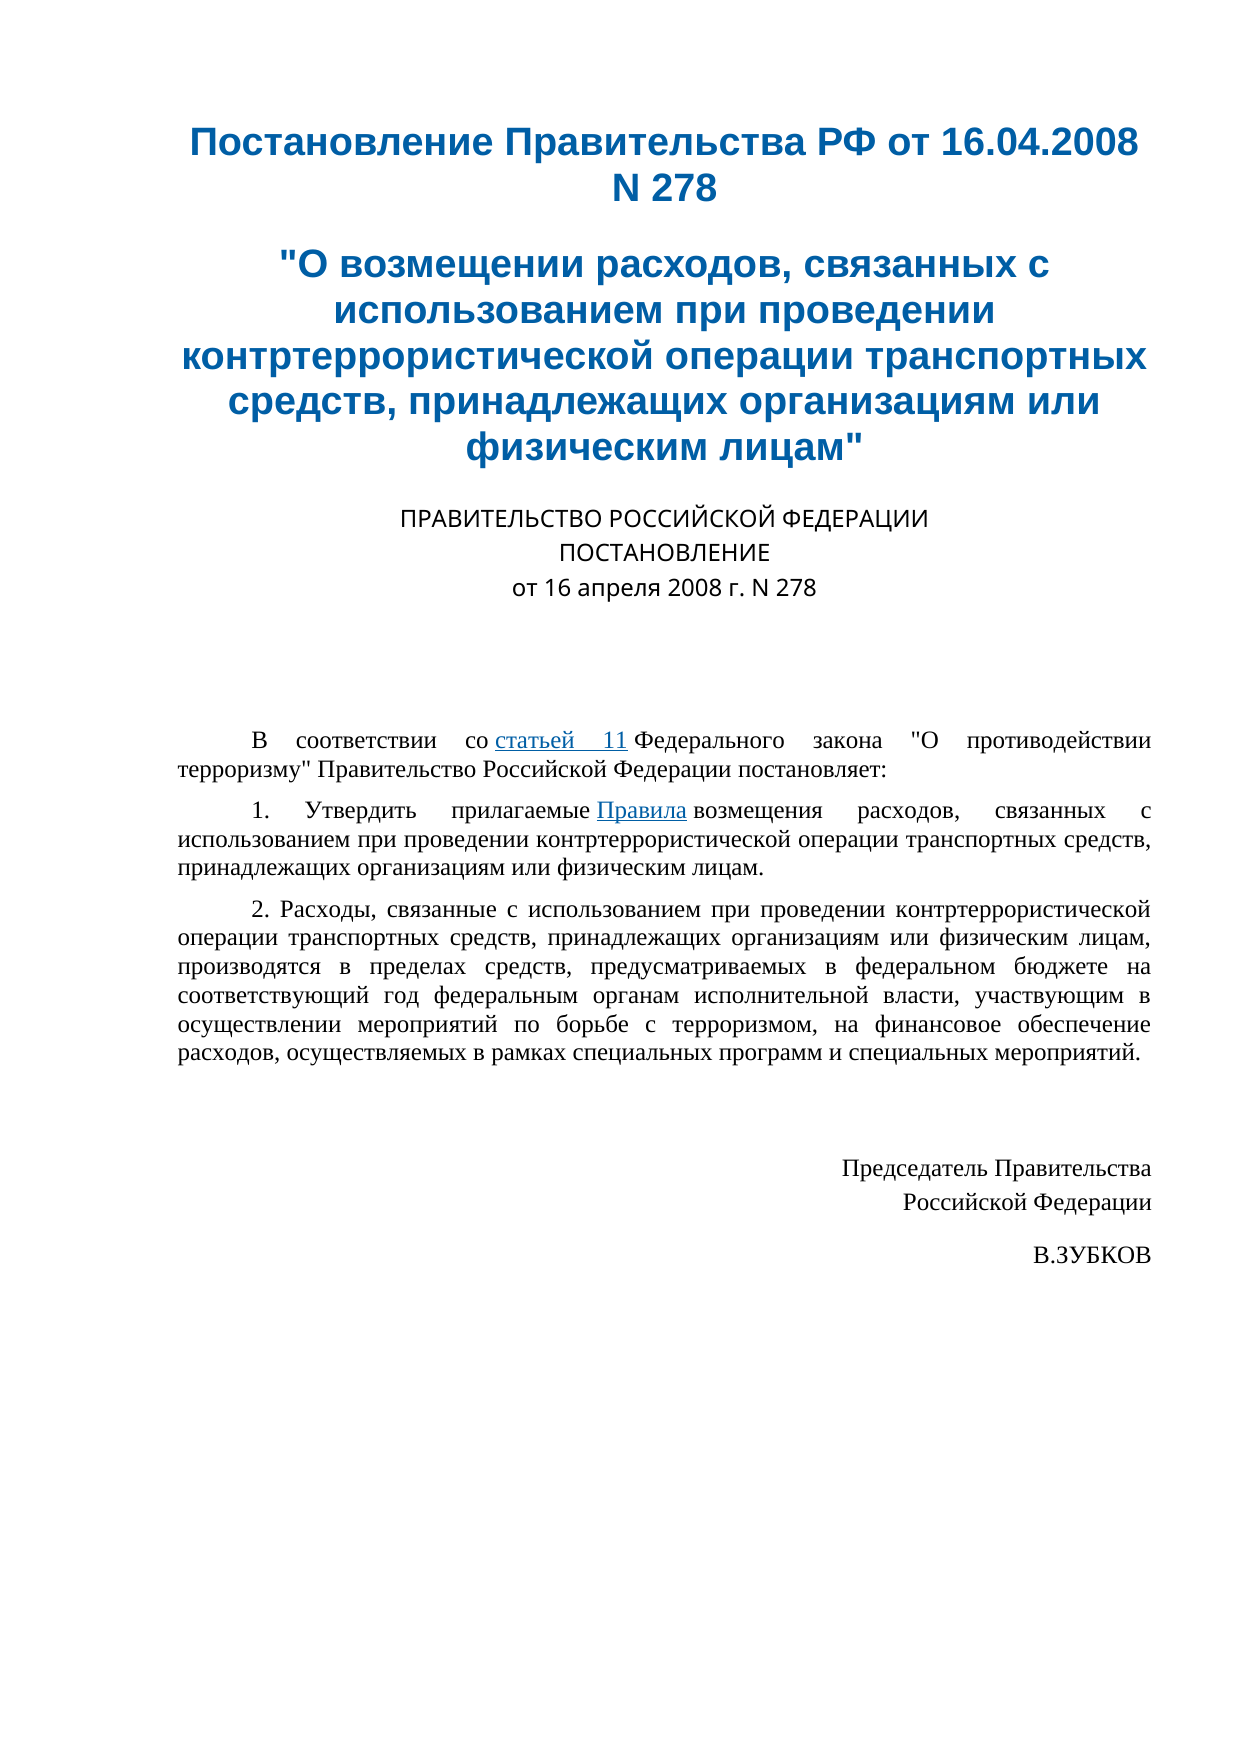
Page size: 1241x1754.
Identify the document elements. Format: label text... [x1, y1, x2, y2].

text ПОСТАНОВЛЕНИЕ [177, 534, 1152, 569]
text "О возмещении расходов, связанных с использованием при проведении контртеррористической операции транспортных средств, принадлежащих организациям или физическим лицам" [177, 241, 1152, 469]
text 1. Утвердить прилагаемые Правила возмещения расходов, связанных с использованием при проведении контртеррористической операции транспортных средств, принадлежащих организациям или физическим лицам. [177, 795, 1152, 881]
text Российской Федерации [177, 1182, 1152, 1216]
text В соответствии со статьей 11 Федерального закона "О противодействии терроризму" Правительство Российской Федерации постановляет: [177, 725, 1152, 782]
text от 16 апреля 2008 г. N 278 [177, 569, 1152, 603]
text В.ЗУБКОВ [177, 1235, 1152, 1269]
text Председатель Правительства [177, 1147, 1152, 1182]
text 2. Расходы, связанные с использованием при проведении контртеррористической операции транспортных средств, принадлежащих организациям или физическим лицам, производятся в пределах средств, предусматриваемых в федеральном бюджете на соответствующий год федеральным органам исполнительной власти, участвующим в осуществлении мероприятий по борьбе с терроризмом, на финансовое обеспечение расходов, осуществляемых в рамках специальных программ и специальных мероприятий. [177, 894, 1152, 1066]
text ПРАВИТЕЛЬСТВО РОССИЙСКОЙ ФЕДЕРАЦИИ [177, 500, 1152, 534]
text Постановление Правительства РФ от 16.04.2008 N 278 [177, 118, 1152, 209]
